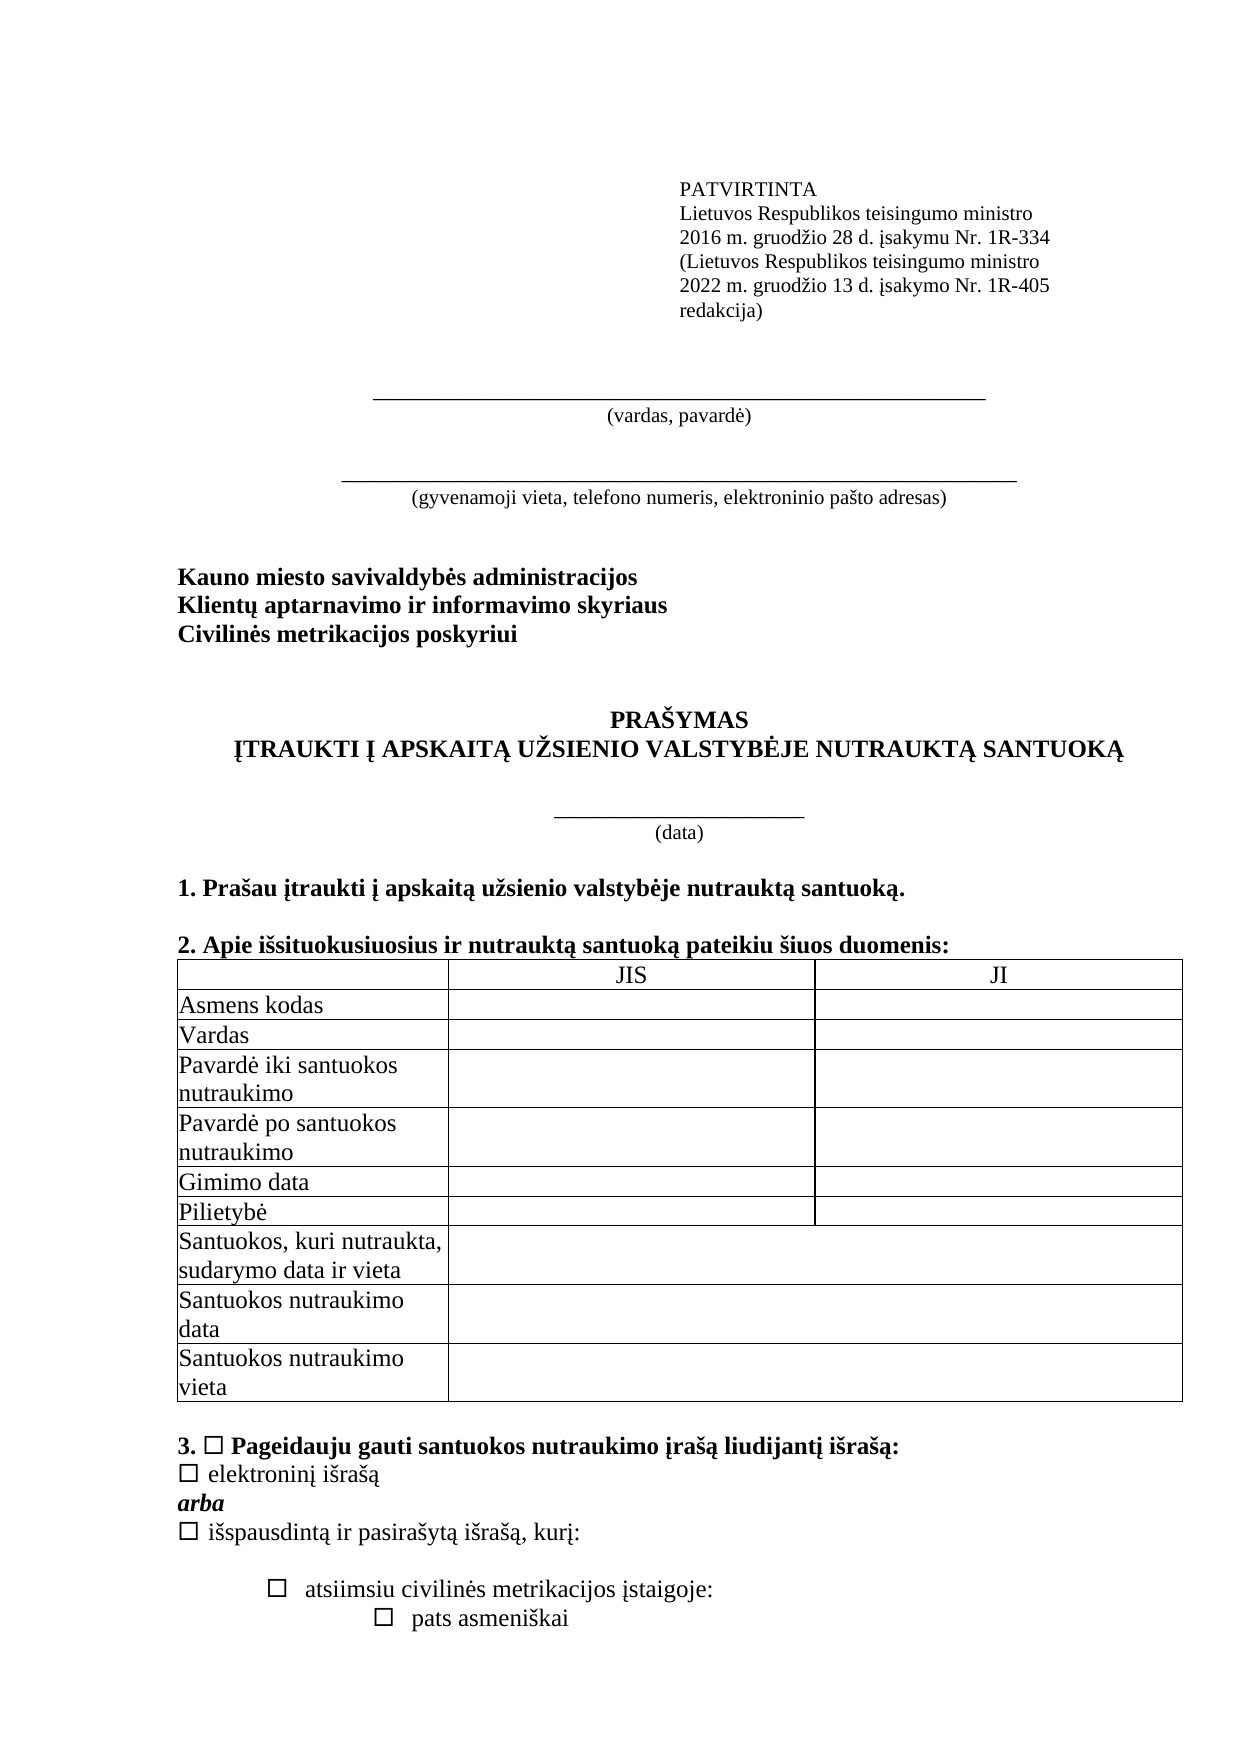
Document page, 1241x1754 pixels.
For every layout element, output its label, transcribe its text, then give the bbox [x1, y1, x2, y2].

table_cell [449, 1197, 814, 1225]
table_cell [816, 1020, 1182, 1049]
table_cell Pavardė iki santuokos nutraukimo [178, 1050, 448, 1107]
text elektroninį išrašą [177, 1459, 1181, 1488]
text 2022 m. gruodžio 13 d. įsakymo Nr. 1R-405 [650, 273, 1181, 297]
text 2. Apie išsituokusiuosius ir nutrauktą santuoką pateikiu šiuos duomenis: [177, 931, 1181, 959]
text Civilinės metrikacijos poskyriui [177, 619, 1181, 648]
table_cell [816, 1108, 1182, 1166]
table_cell Santuokos nutraukimo vieta [178, 1344, 448, 1401]
text (Lietuvos Respublikos teisingumo ministro [679, 249, 1181, 273]
table_cell Asmens kodas [178, 990, 448, 1019]
text 2016 m. gruodžio 28 d. įsakymu Nr. 1R-334 [679, 225, 1181, 249]
table_cell [449, 1226, 1182, 1284]
text išspausdintą ir pasirašytą išrašą, kurį: [177, 1517, 1181, 1546]
text (vardas, pavardė) [177, 403, 1181, 427]
table_cell [449, 1108, 814, 1166]
text PRAŠYMAS [177, 705, 1181, 734]
table_cell [816, 1197, 1182, 1225]
text atsiimsiu civilinės metrikacijos įstaigoje: [177, 1574, 1181, 1603]
text arba [177, 1488, 1181, 1517]
text Klientų aptarnavimo ir informavimo skyriaus [177, 590, 1181, 619]
text PATVIRTINTA [679, 177, 1181, 201]
text _________________________________________________ [177, 374, 1181, 403]
table_cell [816, 1167, 1182, 1196]
table_header JIS [449, 960, 814, 989]
table_header [178, 960, 448, 989]
text redakcija) [679, 297, 1181, 322]
table_cell Vardas [178, 1020, 448, 1049]
table_cell [449, 990, 814, 1019]
text 3. Pageidauju gauti santuokos nutraukimo įrašą liudijantį išrašą: [177, 1431, 1181, 1459]
text ______________________________________________________ [177, 456, 1181, 485]
table_cell [449, 1344, 1182, 1401]
text (data) [177, 820, 1181, 844]
text ĮTRAUKTI Į APSKAITĄ UŽSIENIO VALSTYBĖJE NUTRAUKTĄ SANTUOKĄ [177, 734, 1181, 763]
text pats asmeniškai [177, 1603, 1181, 1632]
text Kauno miesto savivaldybės administracijos [177, 562, 1181, 590]
table_cell Santuokos, kuri nutraukta, sudarymo data ir vieta [178, 1226, 448, 1284]
table_cell Pilietybė [178, 1197, 448, 1225]
text (gyvenamoji vieta, telefono numeris, elektroninio pašto adresas) [177, 485, 1181, 509]
table_cell [449, 1285, 1182, 1342]
table_cell Pavardė po santuokos nutraukimo [178, 1108, 448, 1166]
text Lietuvos Respublikos teisingumo ministro [679, 201, 1181, 225]
table_cell Gimimo data [178, 1167, 448, 1196]
text ____________________ [177, 792, 1181, 820]
table_header JI [816, 960, 1182, 989]
table_cell [816, 1050, 1182, 1107]
table_cell [816, 990, 1182, 1019]
table_cell [449, 1167, 814, 1196]
table_cell Santuokos nutraukimo data [178, 1285, 448, 1342]
text 1. Prašau įtraukti į apskaitą užsienio valstybėje nutrauktą santuoką. [177, 873, 1181, 902]
table_cell [449, 1020, 814, 1049]
table_cell [449, 1050, 814, 1107]
